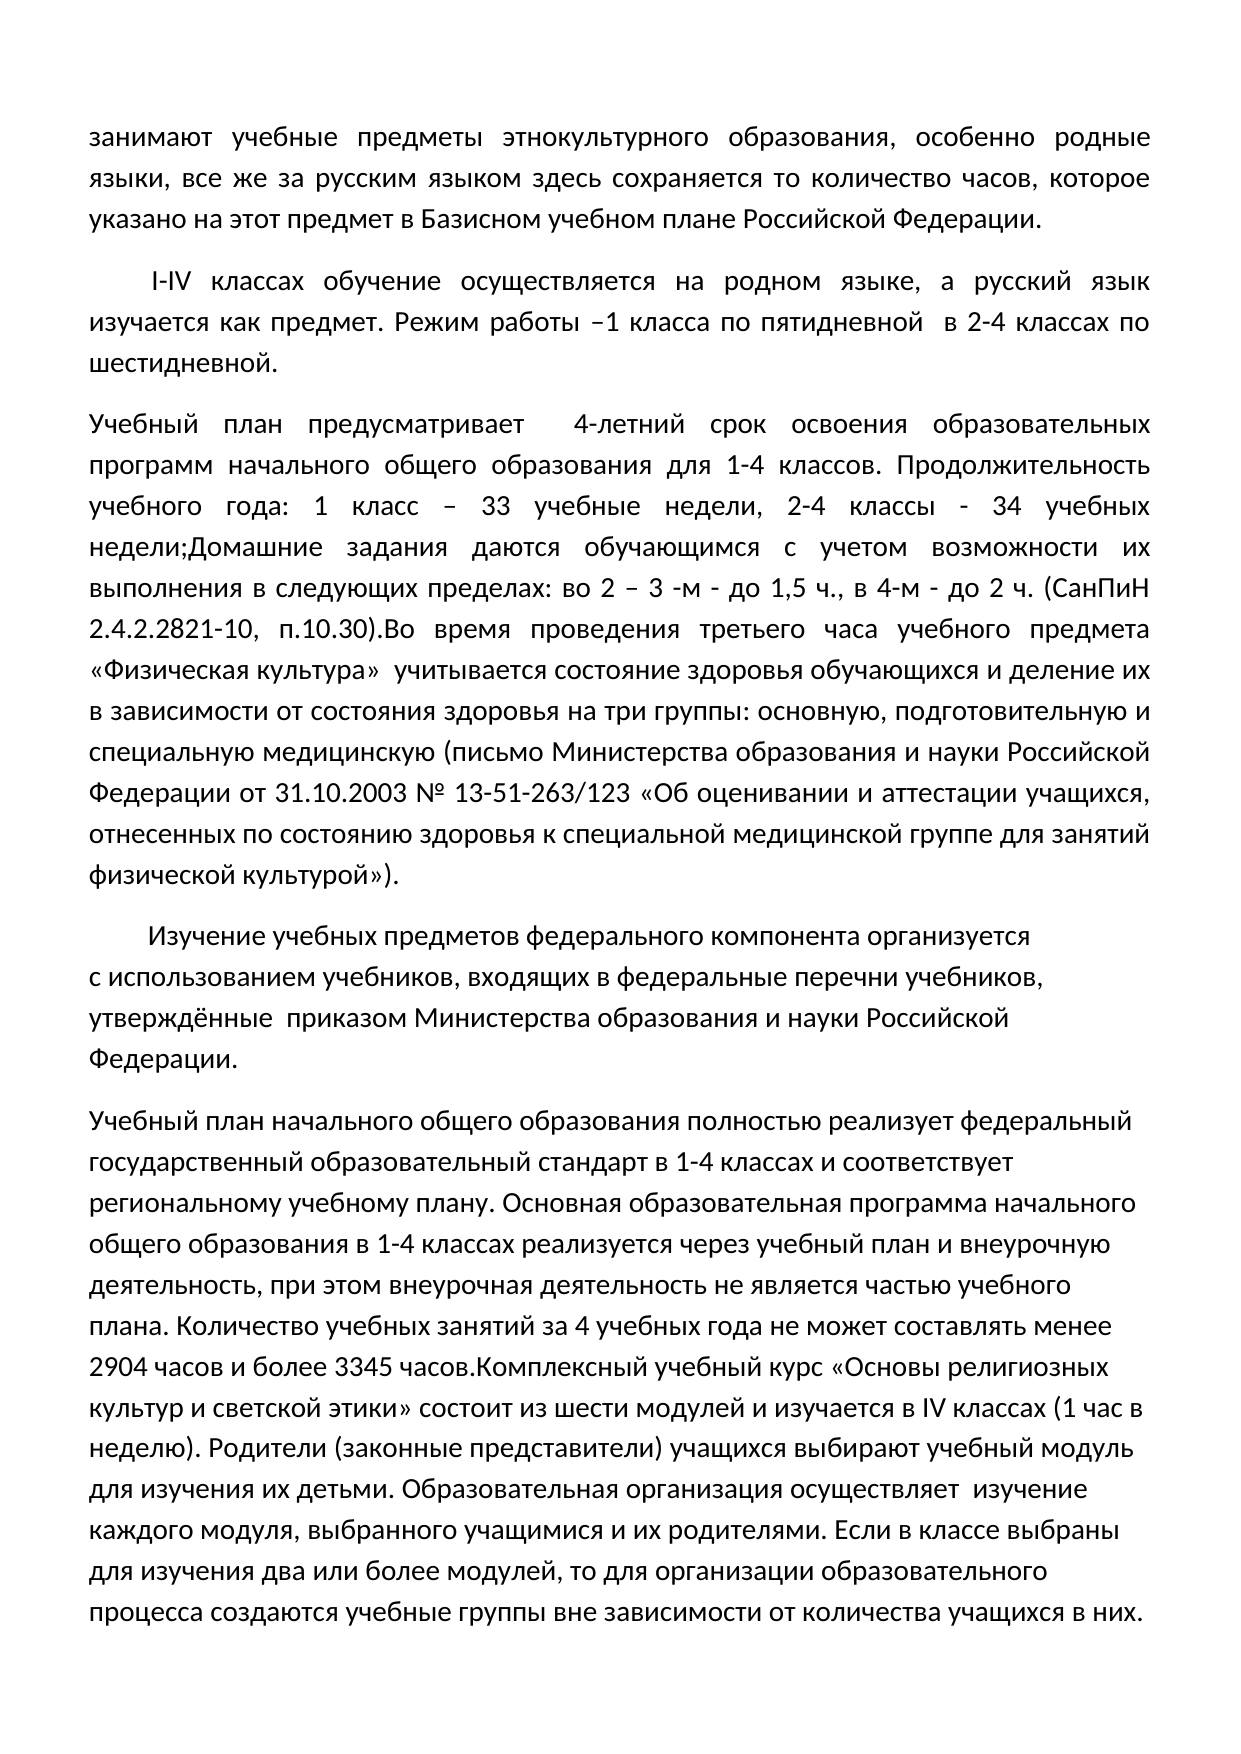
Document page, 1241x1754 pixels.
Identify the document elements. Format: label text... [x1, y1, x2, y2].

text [89, 118, 1152, 236]
text Учебный план предусматривает 4-летний срок освоения образовательных программ начального общего образования для 1-4 классов. Продолжительность учебного года: 1 класс – 33 учебные недели, 2-4 классы - 34 учебных недели;Домашние задания даются обучающимся с учетом возможности их выполнения в следующих пределах: во 2 – 3 -м - до 1,5 ч., в 4-м - до 2 ч. (СанПиН 2.4.2.2821-10, п.10.30).Во время проведения третьего часа учебного предмета «Физическая культура» учитывается состояние здоровья обучающихся и деление их в зависимости от состояния здоровья на три группы: основную, подготовительную и специальную медицинскую (письмо Министерства образования и науки Российской Федерации от 31.10.2003 № 13-51-263/123 «Об оценивании и аттестации учащихся, отнесенных по состоянию здоровья к специальной медицинской группе для занятий физической культурой»). [89, 405, 1152, 891]
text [89, 1102, 1152, 1629]
text Изучение учебных предметов федерального компонента организуется с использованием учебников, входящих в федеральные перечни учебников, утверждённые приказом Министерства образования и науки Российской Федерации. [89, 917, 1152, 1076]
text I-IV классах обучение осуществляется на родном языке, а русский язык изучается как предмет. Режим работы –1 класса по пятидневной в 2-4 классах по шестидневной. [89, 262, 1152, 379]
